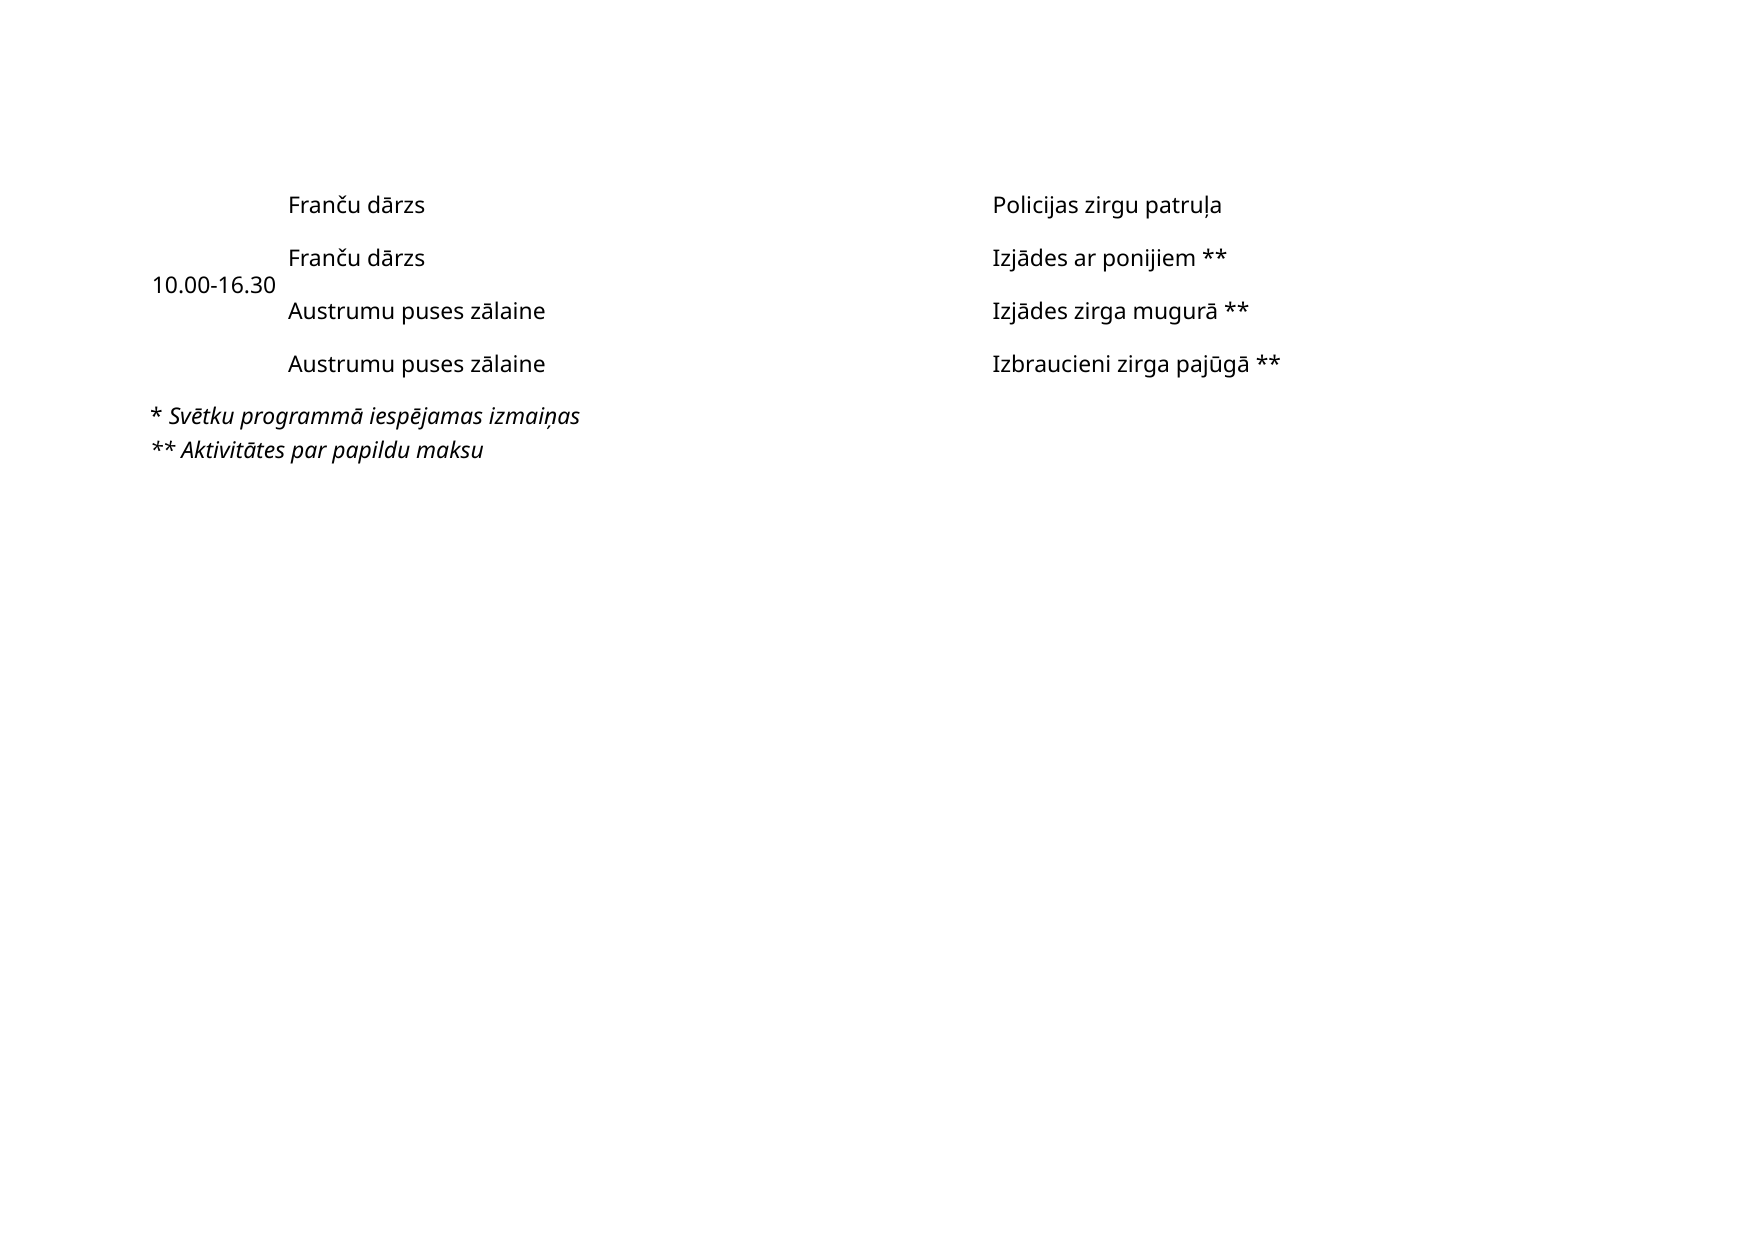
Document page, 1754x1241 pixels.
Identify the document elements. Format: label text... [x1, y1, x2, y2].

table_cell 10.00-16.30 [150, 188, 286, 400]
table_cell Austrumu puses zālaine [286, 294, 991, 347]
table_cell Izbraucieni zirga pajūgā ** [991, 347, 1604, 400]
table_cell Franču dārzs [286, 241, 991, 294]
table_cell Franču dārzs [286, 188, 991, 241]
table_cell Izjādes ar ponijiem ** [991, 241, 1604, 294]
table_cell Austrumu puses zālaine [286, 347, 991, 400]
table_cell Izjādes zirga mugurā ** [991, 294, 1604, 347]
table_cell Policijas zirgu patruļa [991, 188, 1604, 241]
text * Svētku programmā iespējamas izmaiņas ** Aktivitātes par papildu maksu [150, 400, 1604, 465]
